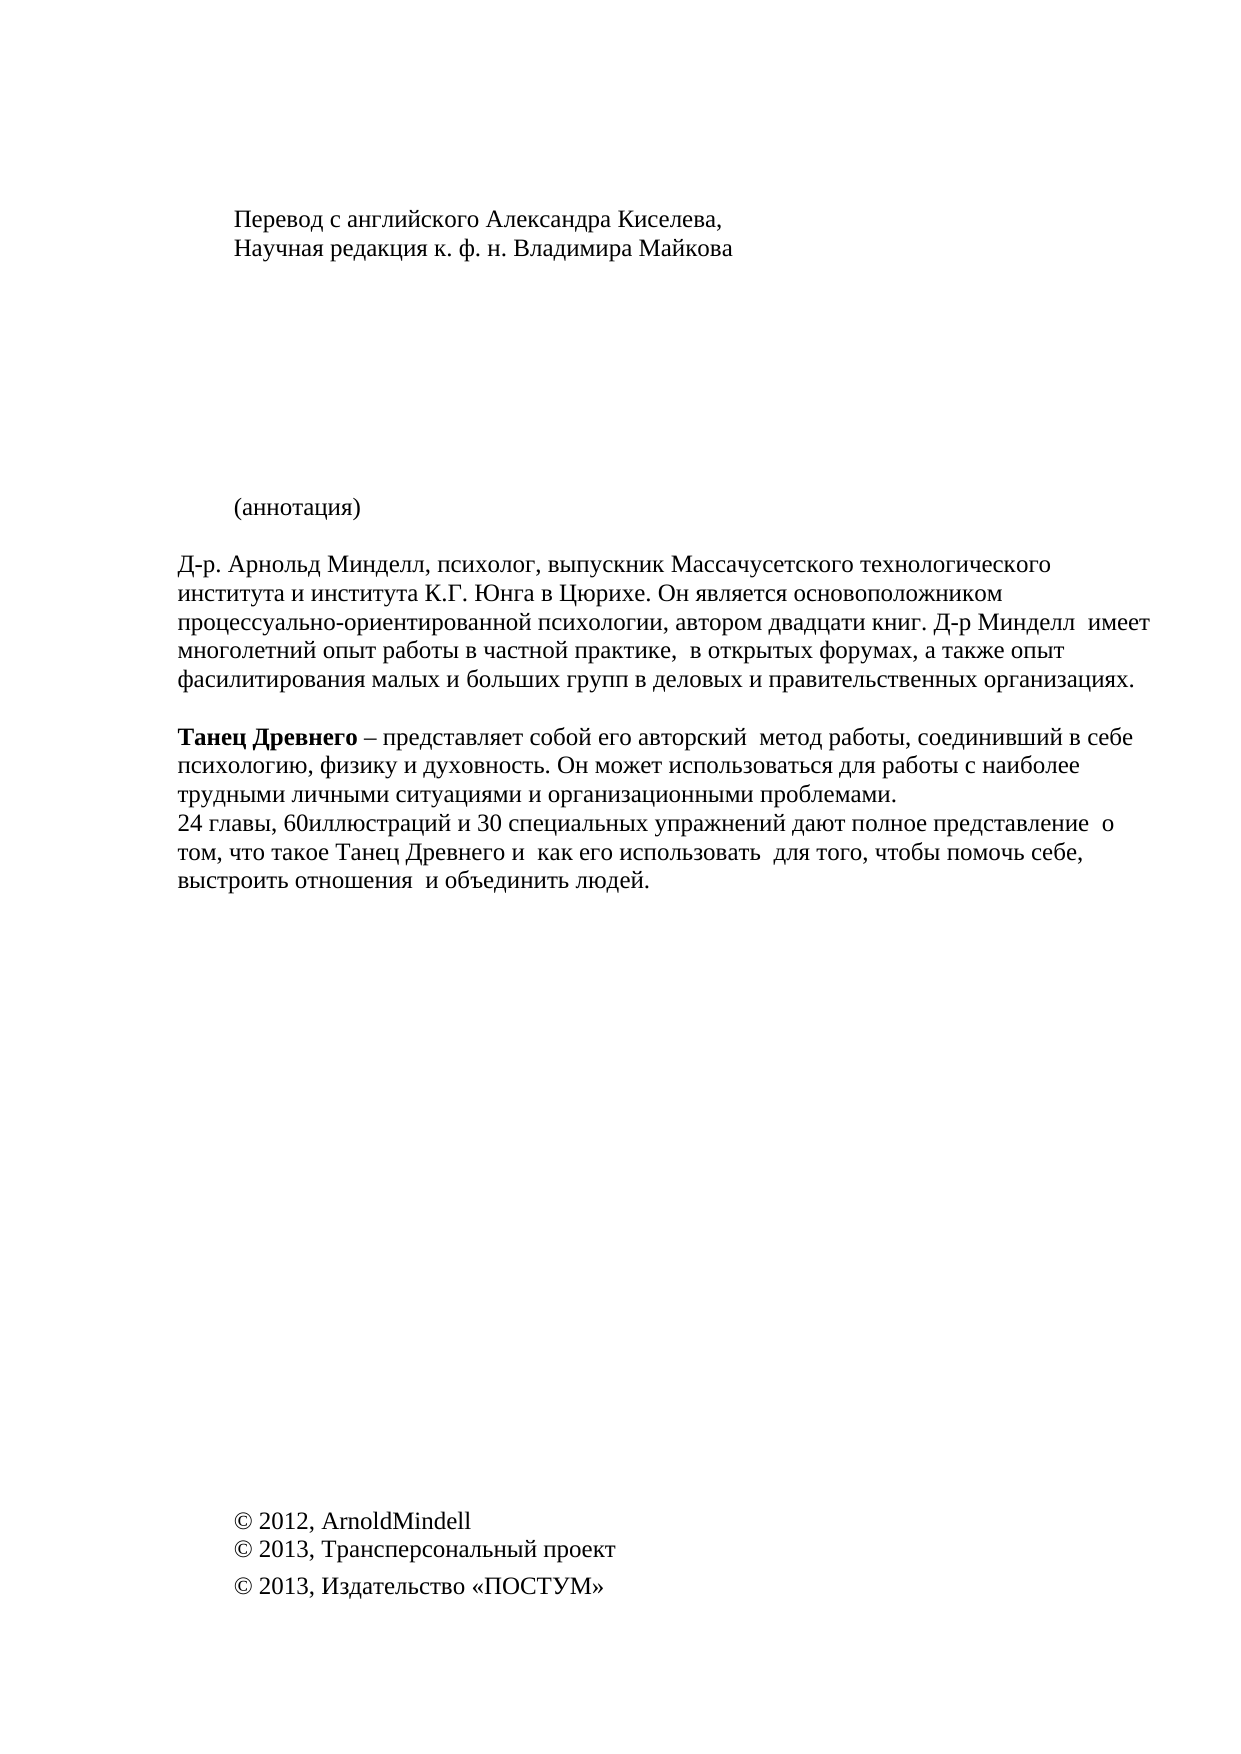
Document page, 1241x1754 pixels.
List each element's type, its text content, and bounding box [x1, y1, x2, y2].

text Танец Древнего – представляет собой его авторский метод работы, соединивший в себе психологию, физику и духовность. Он может использоваться для работы с наиболее трудными личными ситуациями и организационными проблемами. [177, 722, 1152, 808]
text © 2013, Трансперсональный проект [177, 1534, 1152, 1563]
text © 2013, Издательство «ПОСТУМ» [177, 1571, 1152, 1600]
text (аннотация) [177, 492, 1152, 521]
text © 2012, ArnoldMindell [177, 1506, 1152, 1534]
text Научная редакция к. ф. н. Владимира Майкова [177, 233, 1152, 262]
text Перевод с английского Александра Киселева, [177, 204, 1152, 233]
text Д-р. Арнольд Минделл, психолог, выпускник Массачусетского технологического института и института К.Г. Юнга в Цюрихе. Он является основоположником процессуально-ориентированной психологии, автором двадцати книг. Д-р Минделл имеет многолетний опыт работы в частной практике, в открытых форумах, а также опыт фасилитирования малых и больших групп в деловых и правительственных организациях. [177, 549, 1152, 693]
text 24 главы, 60иллюстраций и 30 специальных упражнений дают полное представление о том, что такое Танец Древнего и как его использовать для того, чтобы помочь себе, выстроить отношения и объединить людей. [177, 808, 1152, 894]
